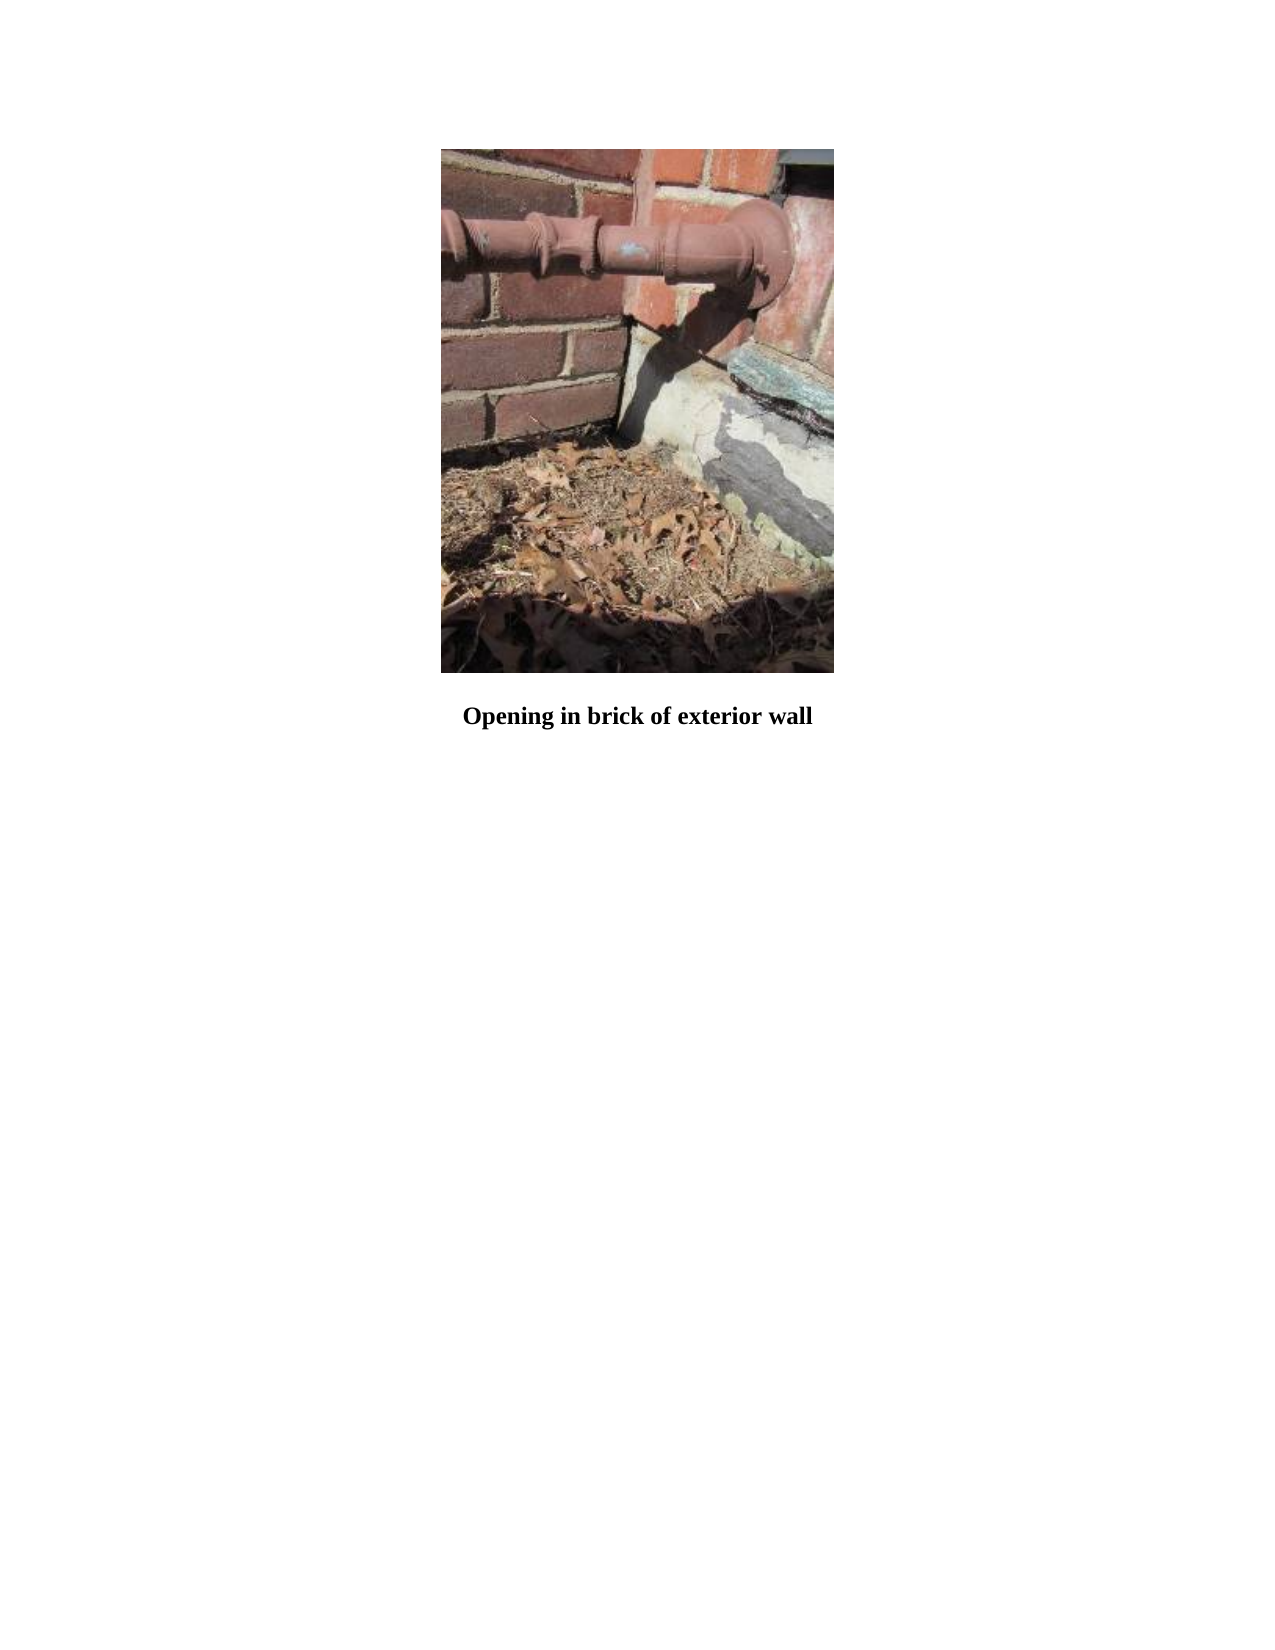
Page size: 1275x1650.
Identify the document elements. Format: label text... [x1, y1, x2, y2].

picture [441, 149, 834, 673]
text Opening in brick of exterior wall [187, 701, 1087, 730]
